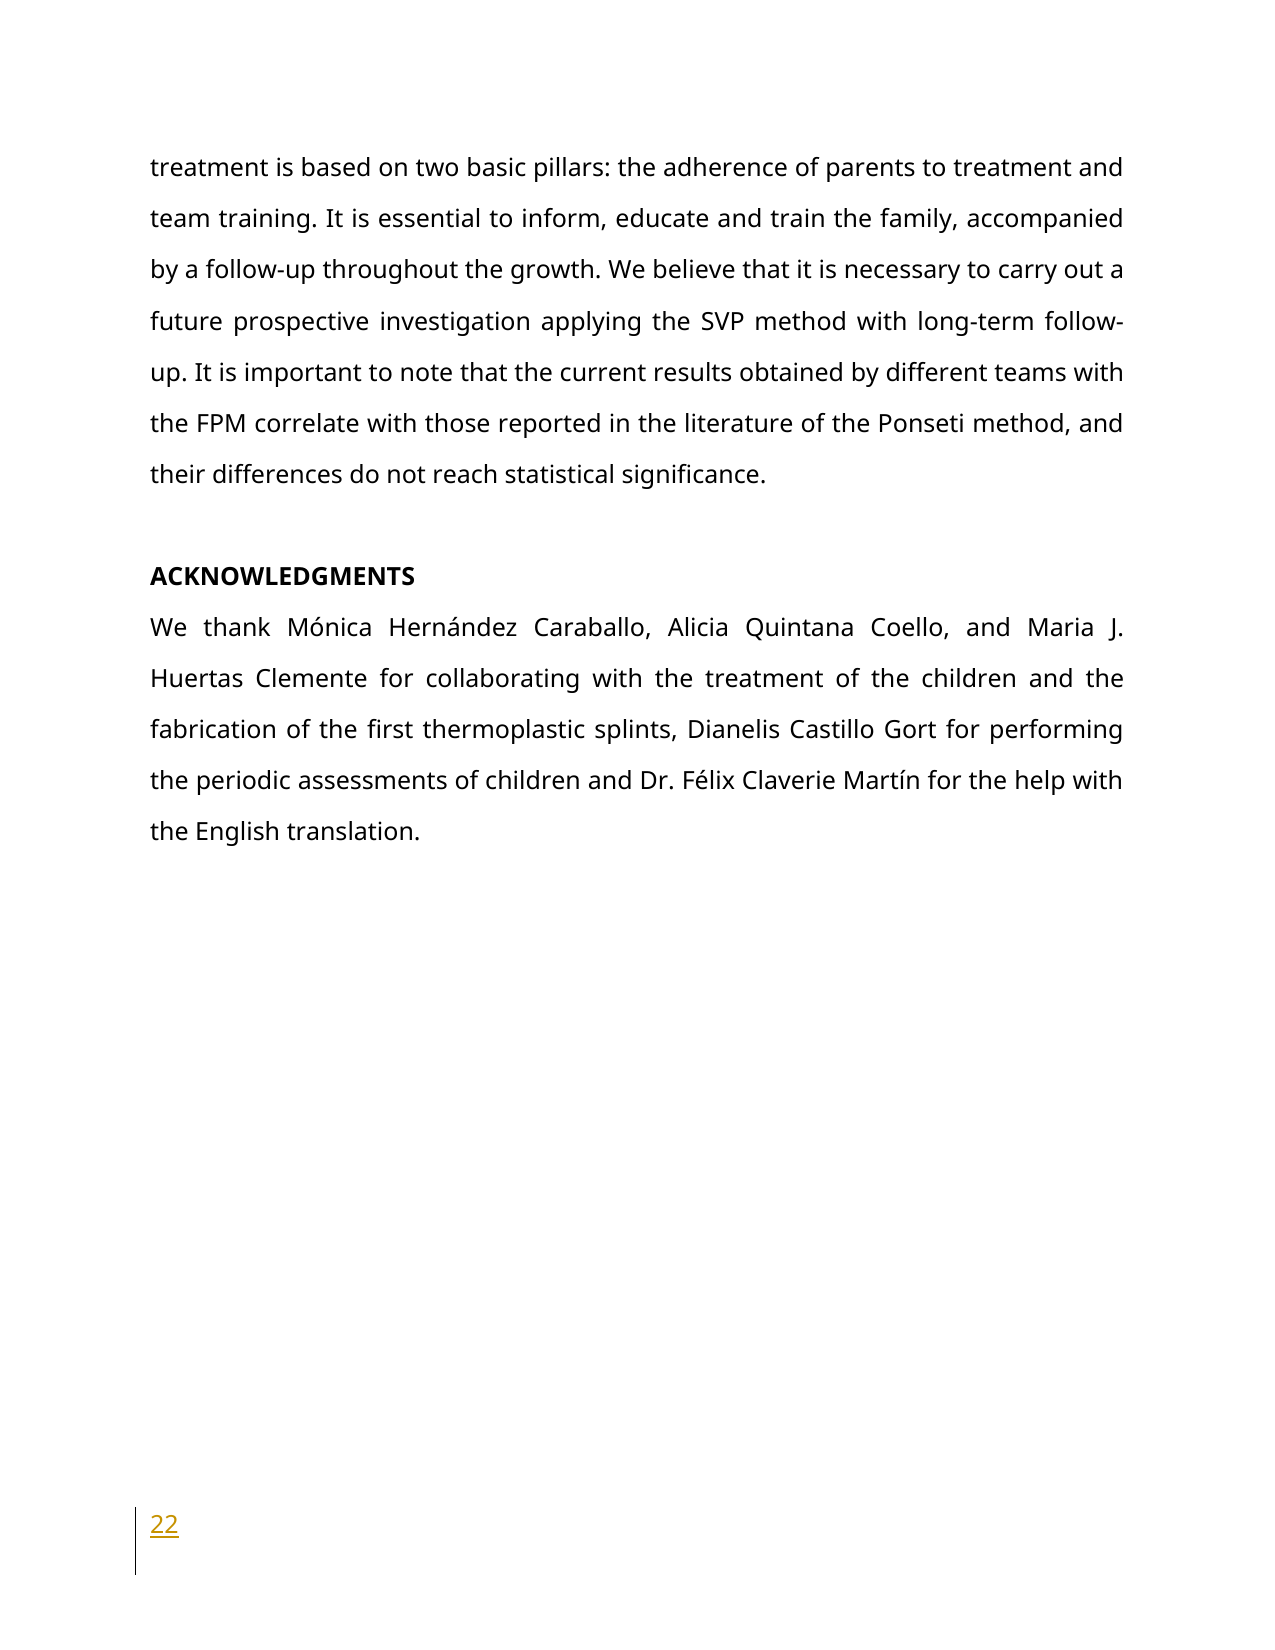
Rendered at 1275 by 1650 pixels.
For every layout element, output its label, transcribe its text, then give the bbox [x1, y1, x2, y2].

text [150, 150, 1125, 490]
text ACKNOWLEDGMENTS [150, 558, 1125, 592]
text We thank Mónica Hernández Caraballo, Alicia Quintana Coello, and Maria J. Huertas Clemente for collaborating with the treatment of the children and the fabrication of the first thermoplastic splints, Dianelis Castillo Gort for performing the periodic assessments of children and Dr. Félix Claverie Martín for the help with the English translation. [150, 609, 1125, 848]
